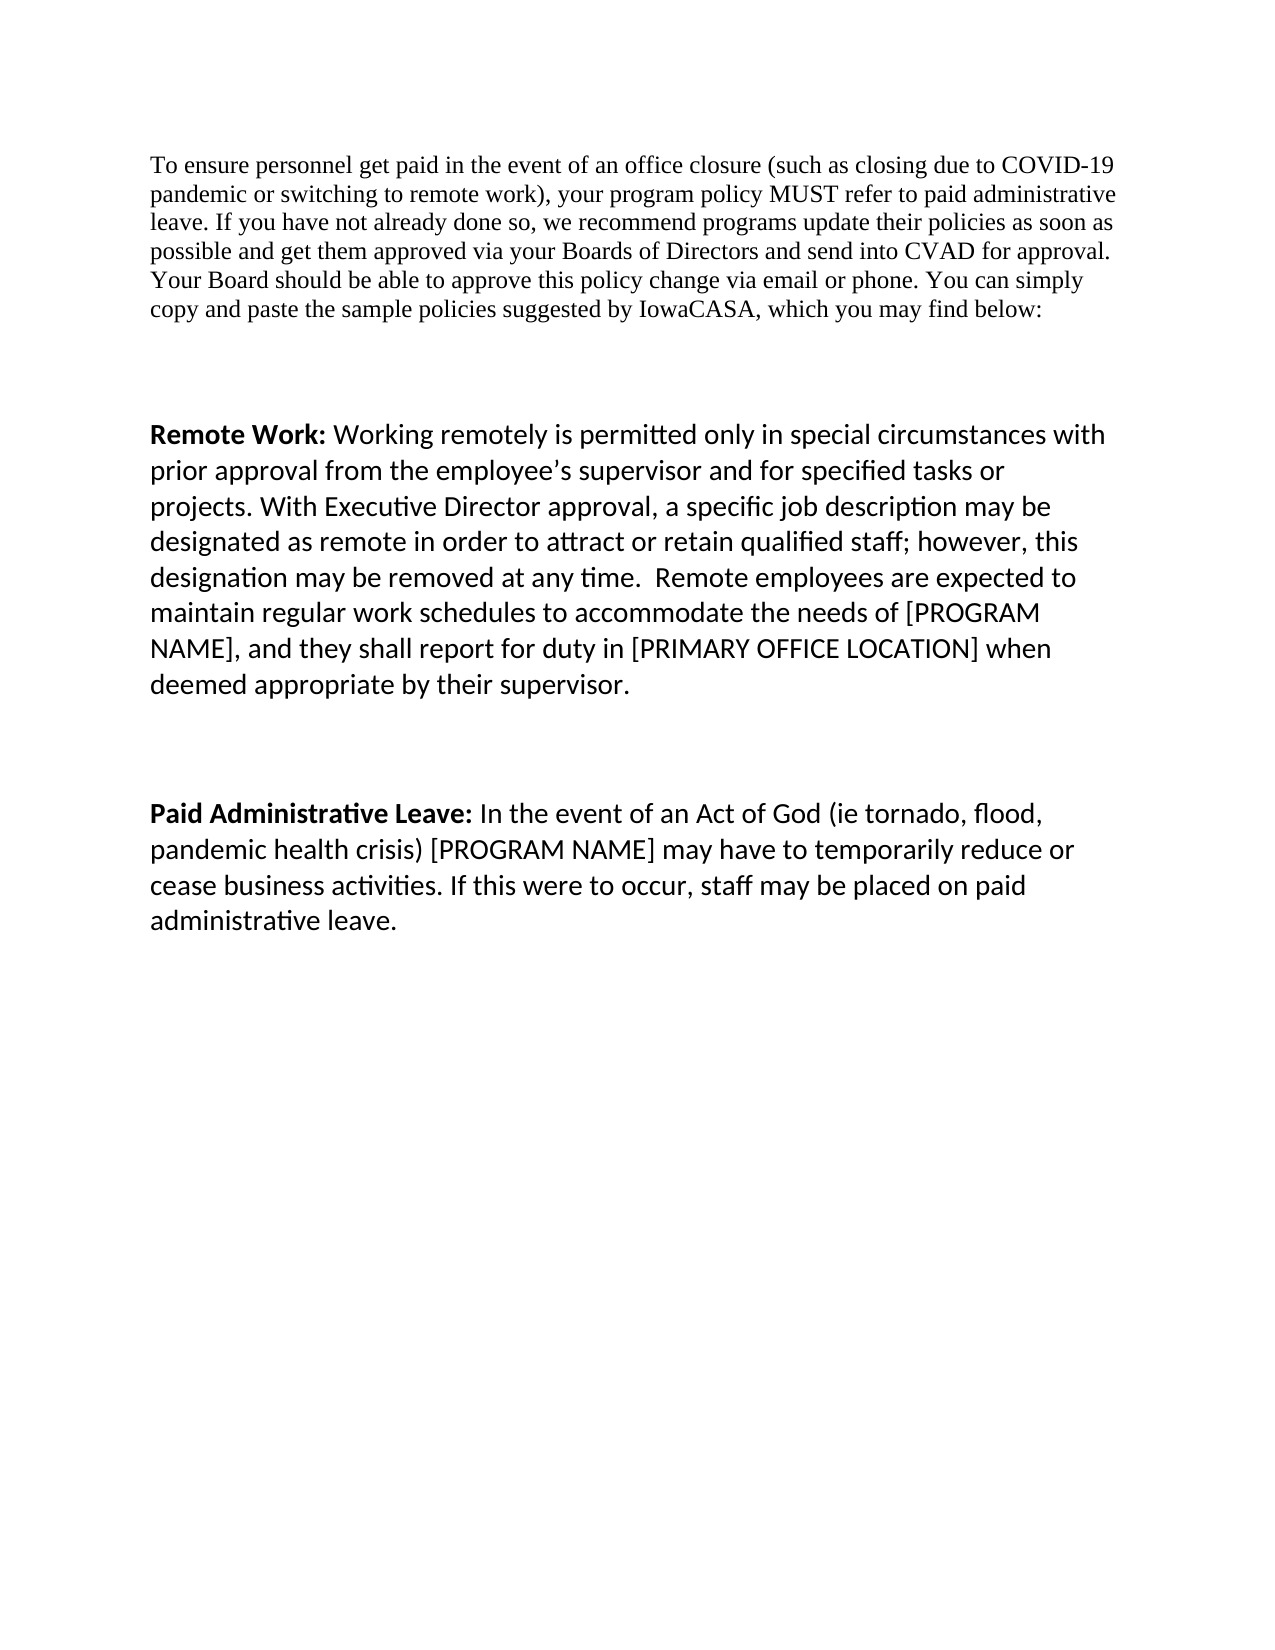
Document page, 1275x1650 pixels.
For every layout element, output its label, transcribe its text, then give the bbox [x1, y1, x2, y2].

text Paid Administrative Leave: In the event of an Act of God (ie tornado, flood, pandemic health crisis) [PROGRAM NAME] may have to temporarily reduce or cease business activities. If this were to occur, staff may be placed on paid administrative leave. [150, 795, 1125, 938]
text Remote Work: Working remotely is permitted only in special circumstances with prior approval from the employee’s supervisor and for specified tasks or projects. With Executive Director approval, a specific job description may be designated as remote in order to attract or retain qualified staff; however, this designation may be removed at any time. Remote employees are expected to maintain regular work schedules to accommodate the needs of [PROGRAM NAME], and they shall report for duty in [PRIMARY OFFICE LOCATION] when deemed appropriate by their supervisor. [150, 416, 1125, 701]
text To ensure personnel get paid in the event of an office closure (such as closing due to COVID-19 pandemic or switching to remote work), your program policy MUST refer to paid administrative leave. If you have not already done so, we recommend programs update their policies as soon as possible and get them approved via your Boards of Directors and send into CVAD for approval. Your Board should be able to approve this policy change via email or phone. You can simply copy and paste the sample policies suggested by IowaCASA, which you may find below: [150, 150, 1125, 322]
